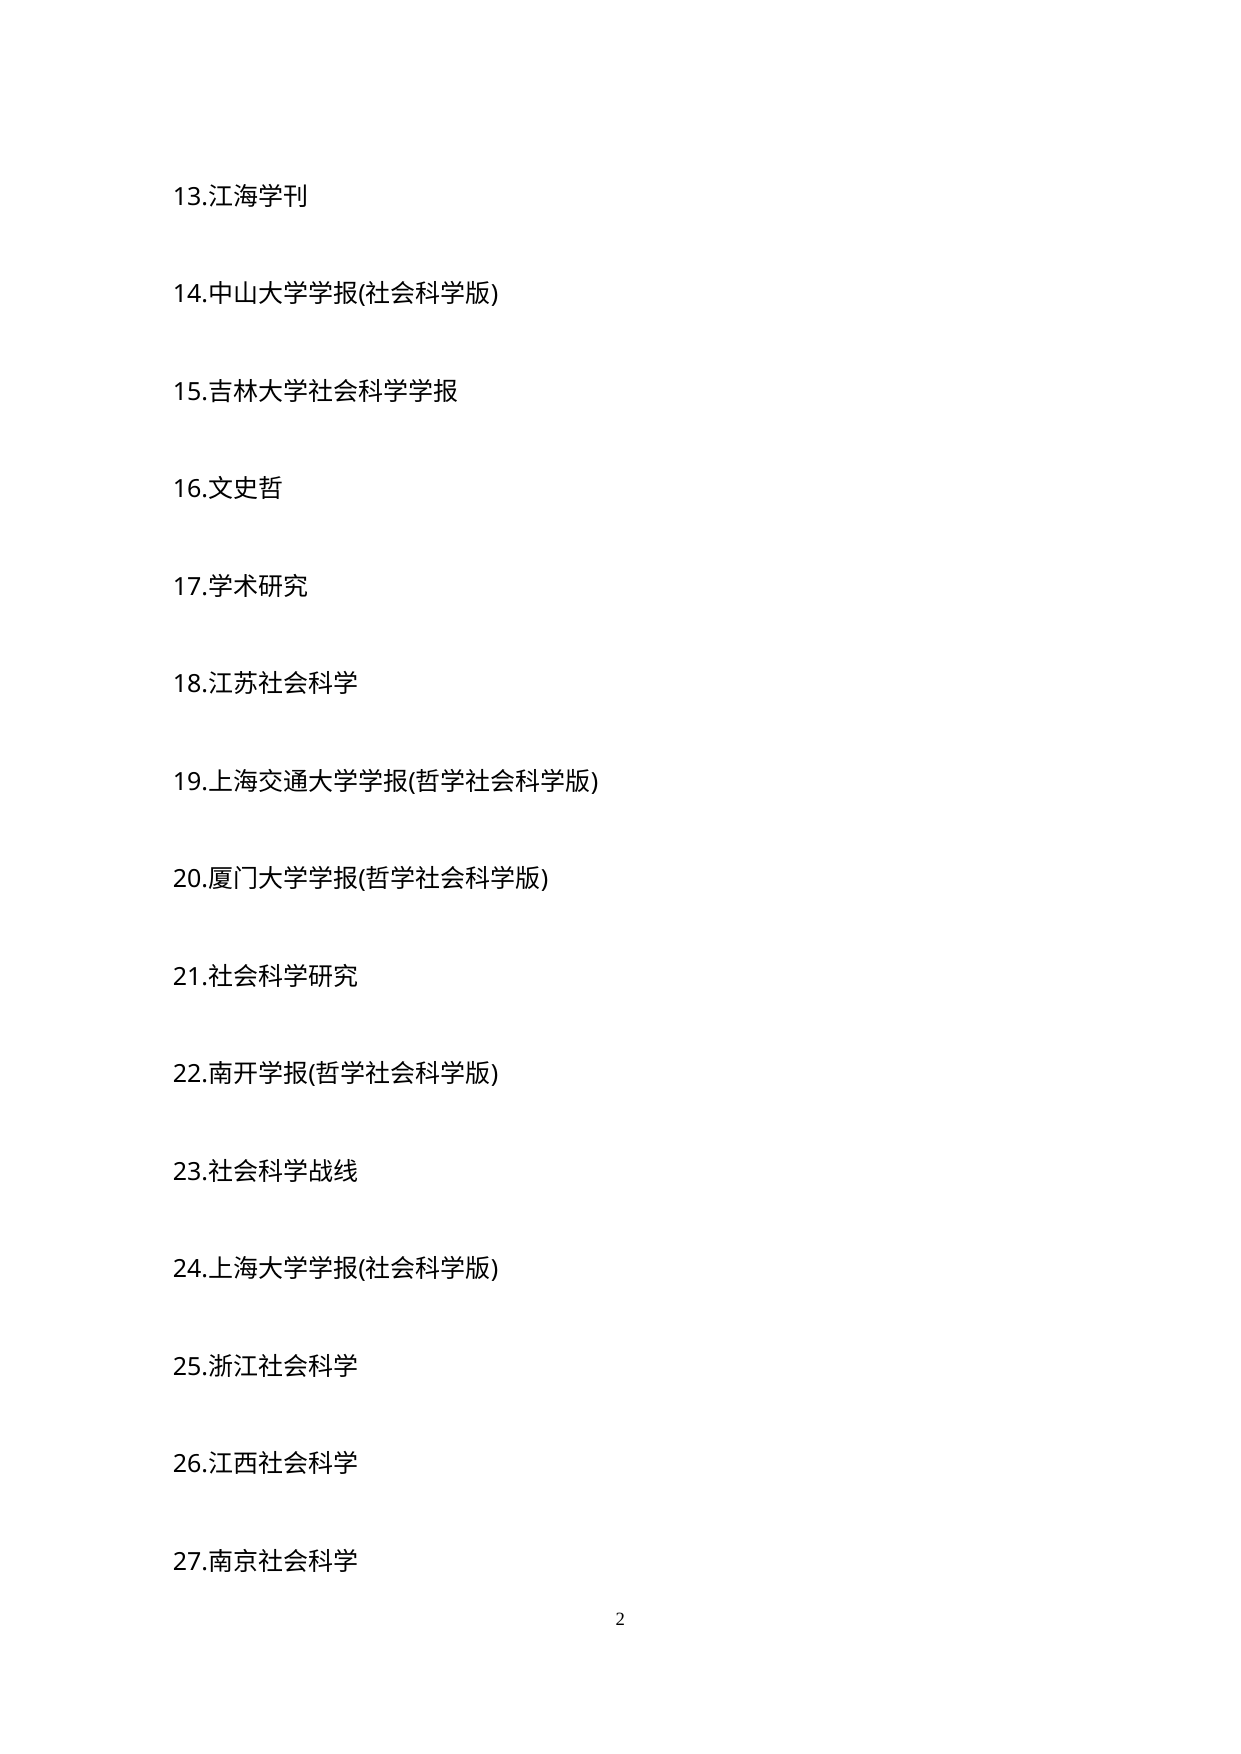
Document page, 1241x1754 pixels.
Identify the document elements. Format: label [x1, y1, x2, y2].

table_header [173, 162, 1067, 1592]
